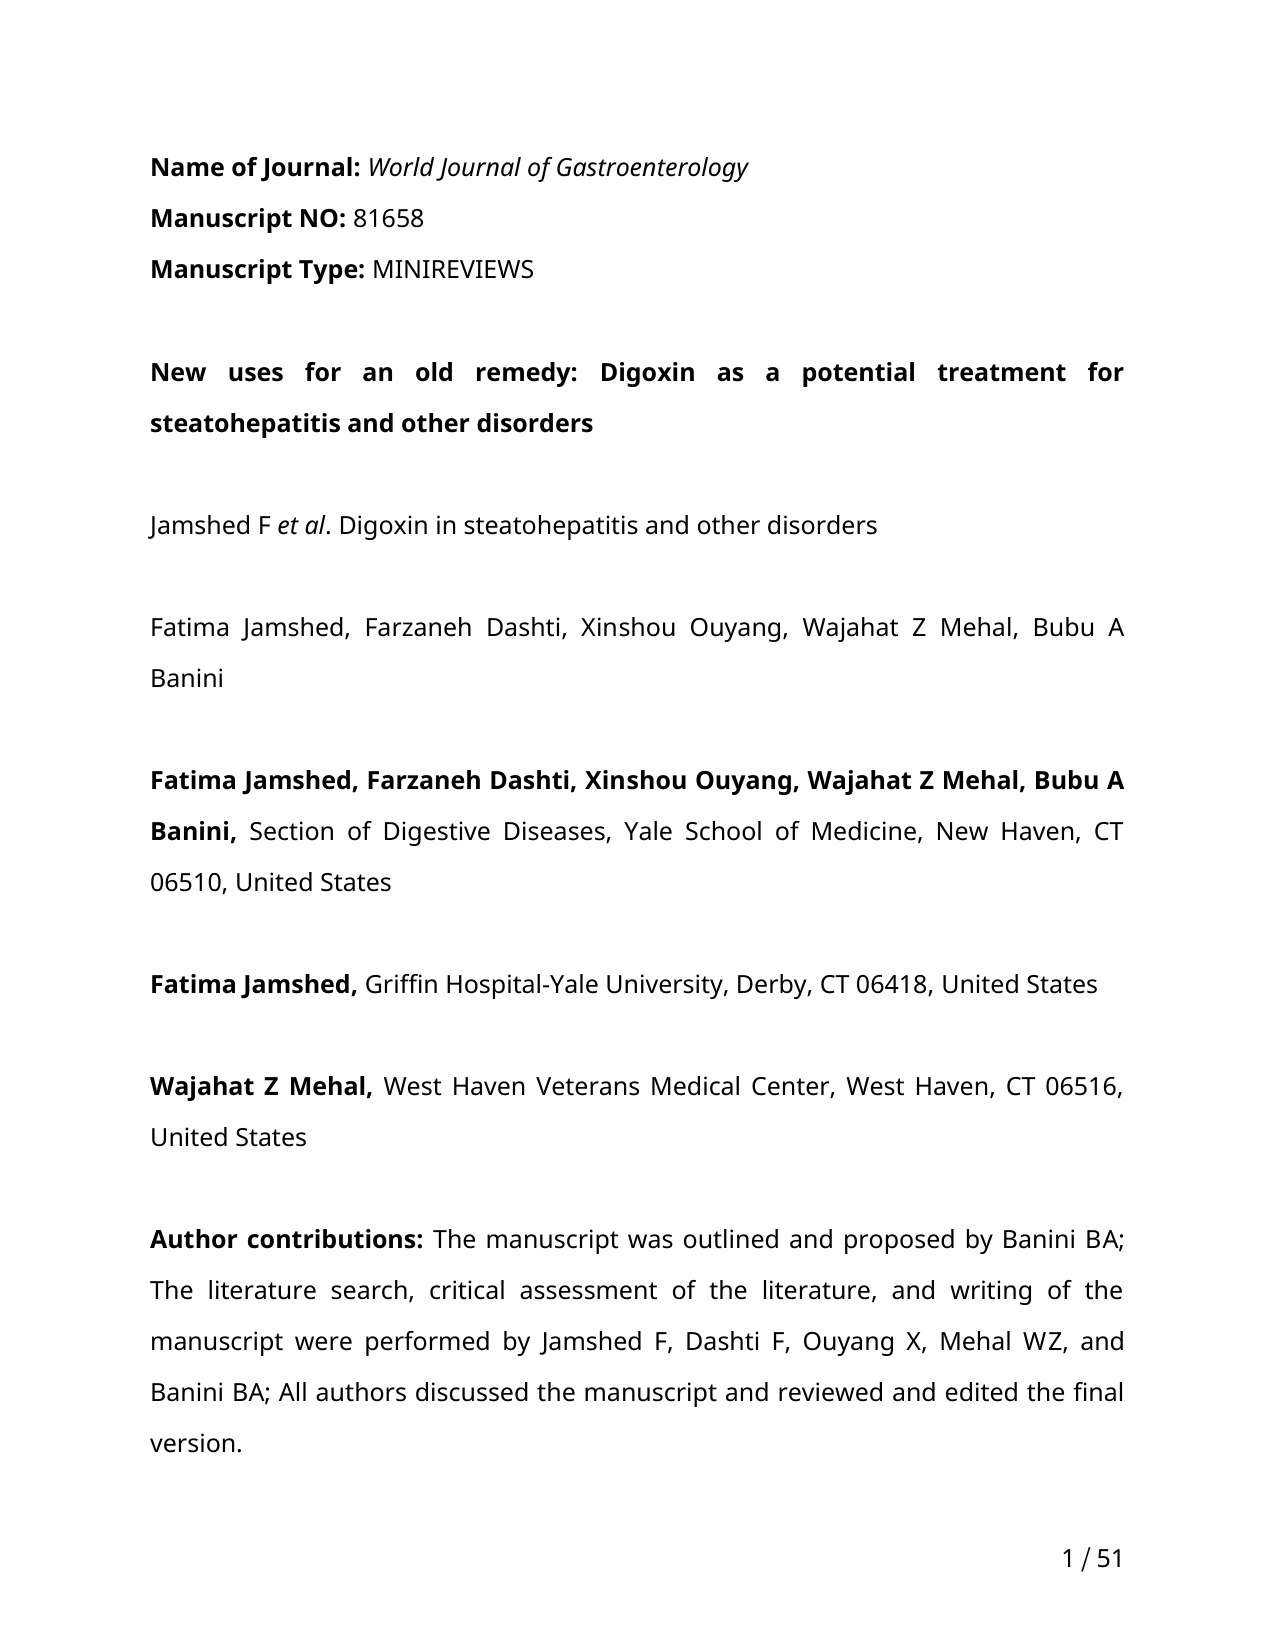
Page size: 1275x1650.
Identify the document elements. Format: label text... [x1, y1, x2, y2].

text Author contributions: The manuscript was outlined and proposed by Banini BA; The literature search, critical assessment of the literature, and writing of the manuscript were performed by Jamshed F, Dashti F, Ouyang X, Mehal WZ, and Banini BA; All authors discussed the manuscript and reviewed and edited the final version. [150, 1222, 1125, 1460]
text Fatima Jamshed, Farzaneh Dashti, Xinshou Ouyang, Wajahat Z Mehal, Bubu A Banini, Section of Digestive Diseases, Yale School of Medicine, New Haven, CT 06510, United States [150, 762, 1125, 899]
text Jamshed F et al. Digoxin in steatohepatitis and other disorders [150, 507, 1125, 541]
text Manuscript NO: 81658 [150, 201, 1125, 235]
text Fatima Jamshed, Farzaneh Dashti, Xinshou Ouyang, Wajahat Z Mehal, Bubu A Banini [150, 609, 1125, 694]
text Wajahat Z Mehal, West Haven Veterans Medical Center, West Haven, CT 06516, United States [150, 1069, 1125, 1154]
text New uses for an old remedy: Digoxin as a potential treatment for steatohepatitis and other disorders [150, 354, 1125, 439]
text Manuscript Type: MINIREVIEWS [150, 252, 1125, 286]
text Fatima Jamshed, Griffin Hospital-Yale University, Derby, CT 06418, United States [150, 967, 1125, 1001]
text Name of Journal: World Journal of Gastroenterology [150, 150, 1125, 184]
